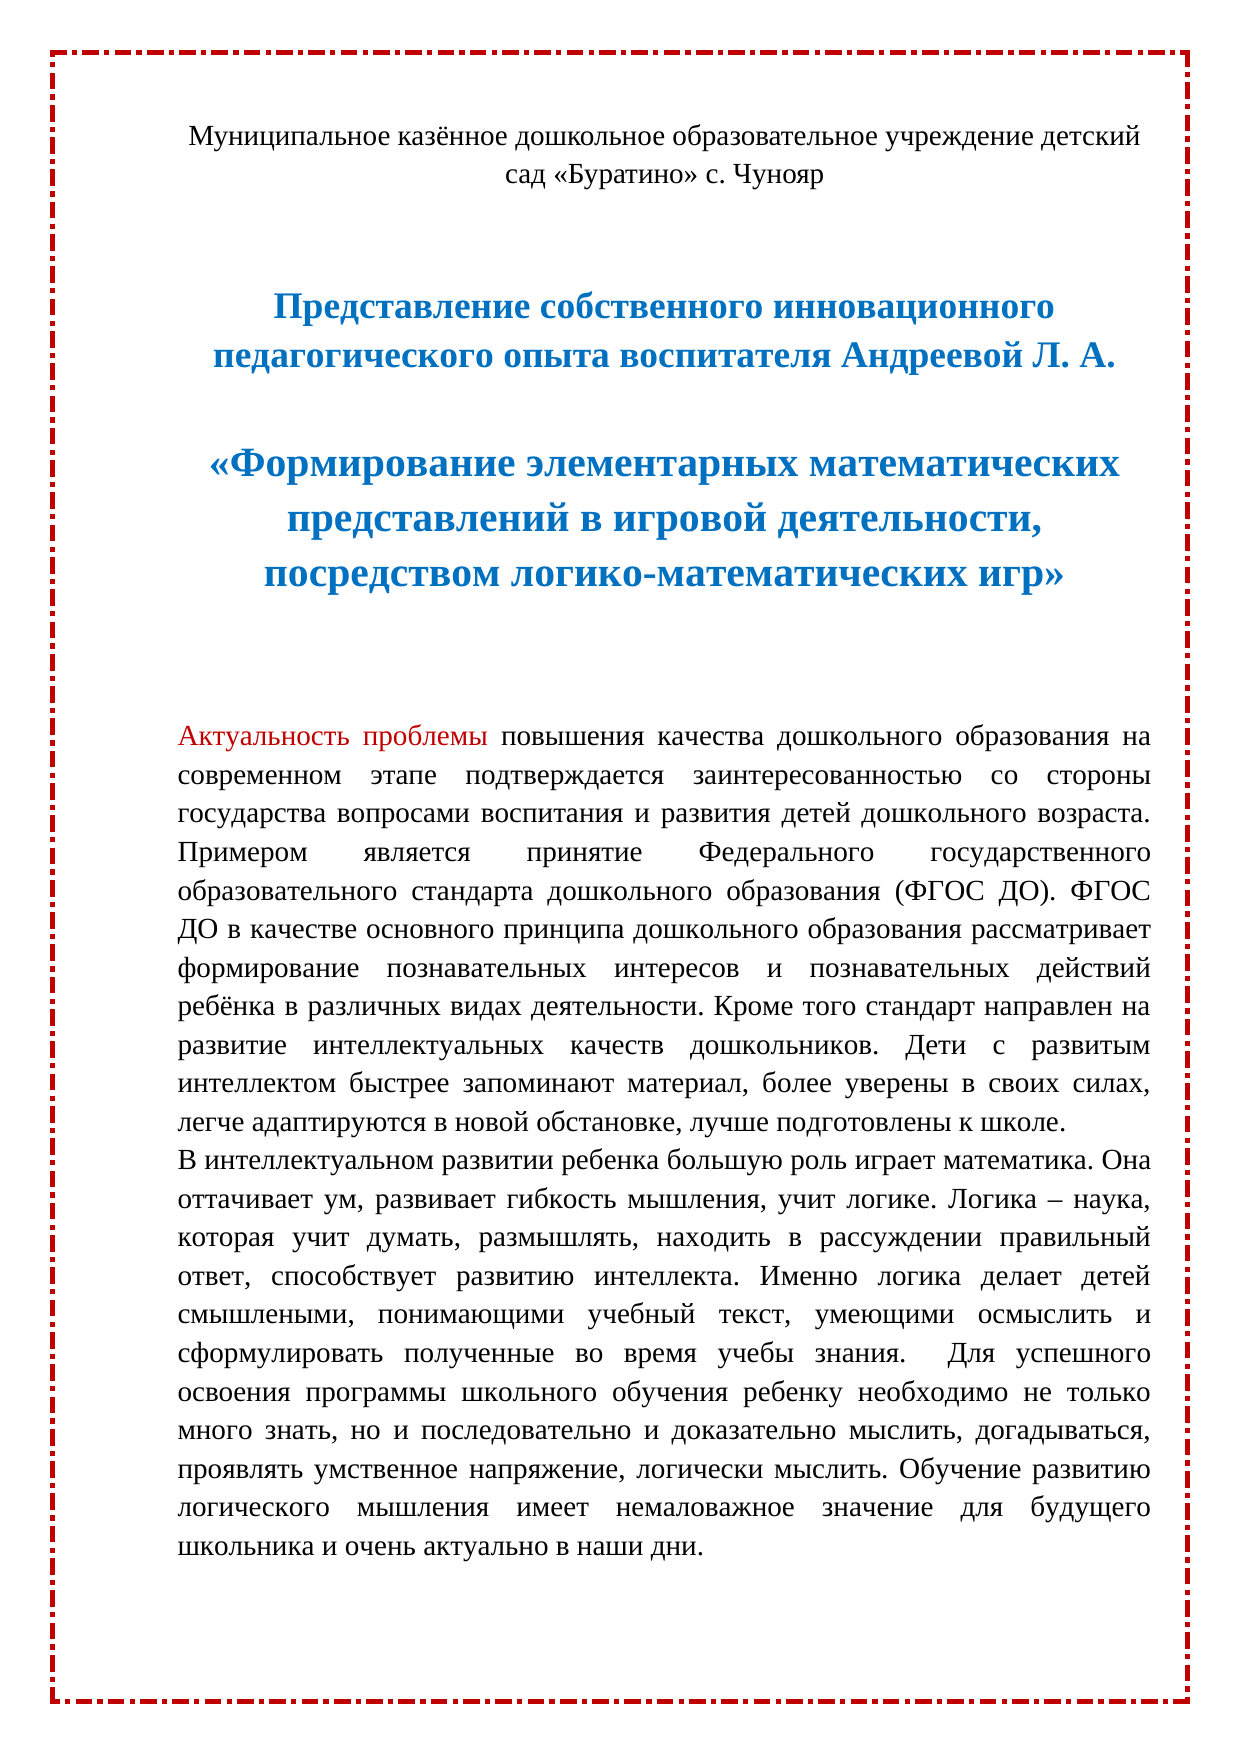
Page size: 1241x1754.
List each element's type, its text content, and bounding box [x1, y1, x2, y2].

text Актуальность проблемы повышения качества дошкольного образования на современном этапе подтверждается заинтересованностью со стороны государства вопросами воспитания и развития детей дошкольного возраста. Примером является принятие Федерального государственного образовательного стандарта дошкольного образования (ФГОС ДО). ФГОС ДО в качестве основного принципа дошкольного образования рассматривает формирование познавательных интересов и познавательных действий ребёнка в различных видах деятельности. Кроме того стандарт направлен на развитие интеллектуальных качеств дошкольников. Дети с развитым интеллектом быстрее запоминают материал, более уверены в своих силах, легче адаптируются в новой обстановке, лучше подготовлены к школе. [177, 718, 1152, 1137]
text В интеллектуальном развитии ребенка большую роль играет математика. Она оттачивает ум, развивает гибкость мышления, учит логике. Логика – наука, которая учит думать, размышлять, находить в рассуждении правильный ответ, способствует развитию интеллекта. Именно логика делает детей смышлеными, понимающими учебный текст, умеющими осмыслить и сформулировать полученные во время учебы знания. Для успешного освоения программы школьного обучения ребенку необходимо не только много знать, но и последовательно и доказательно мыслить, догадываться, проявлять умственное напряжение, логически мыслить. Обучение развитию логического мышления имеет немаловажное значение для будущего школьника и очень актуально в наши дни. [177, 1142, 1152, 1561]
text Муниципальное казённое дошкольное образовательное учреждение детский сад «Буратино» с. Чунояр [177, 118, 1152, 190]
text Представление собственного инновационного педагогического опыта воспитателя Андреевой Л. А. [177, 283, 1152, 376]
text «Формирование элементарных математических представлений в игровой деятельности, посредством логико-математических игр» [177, 438, 1152, 596]
